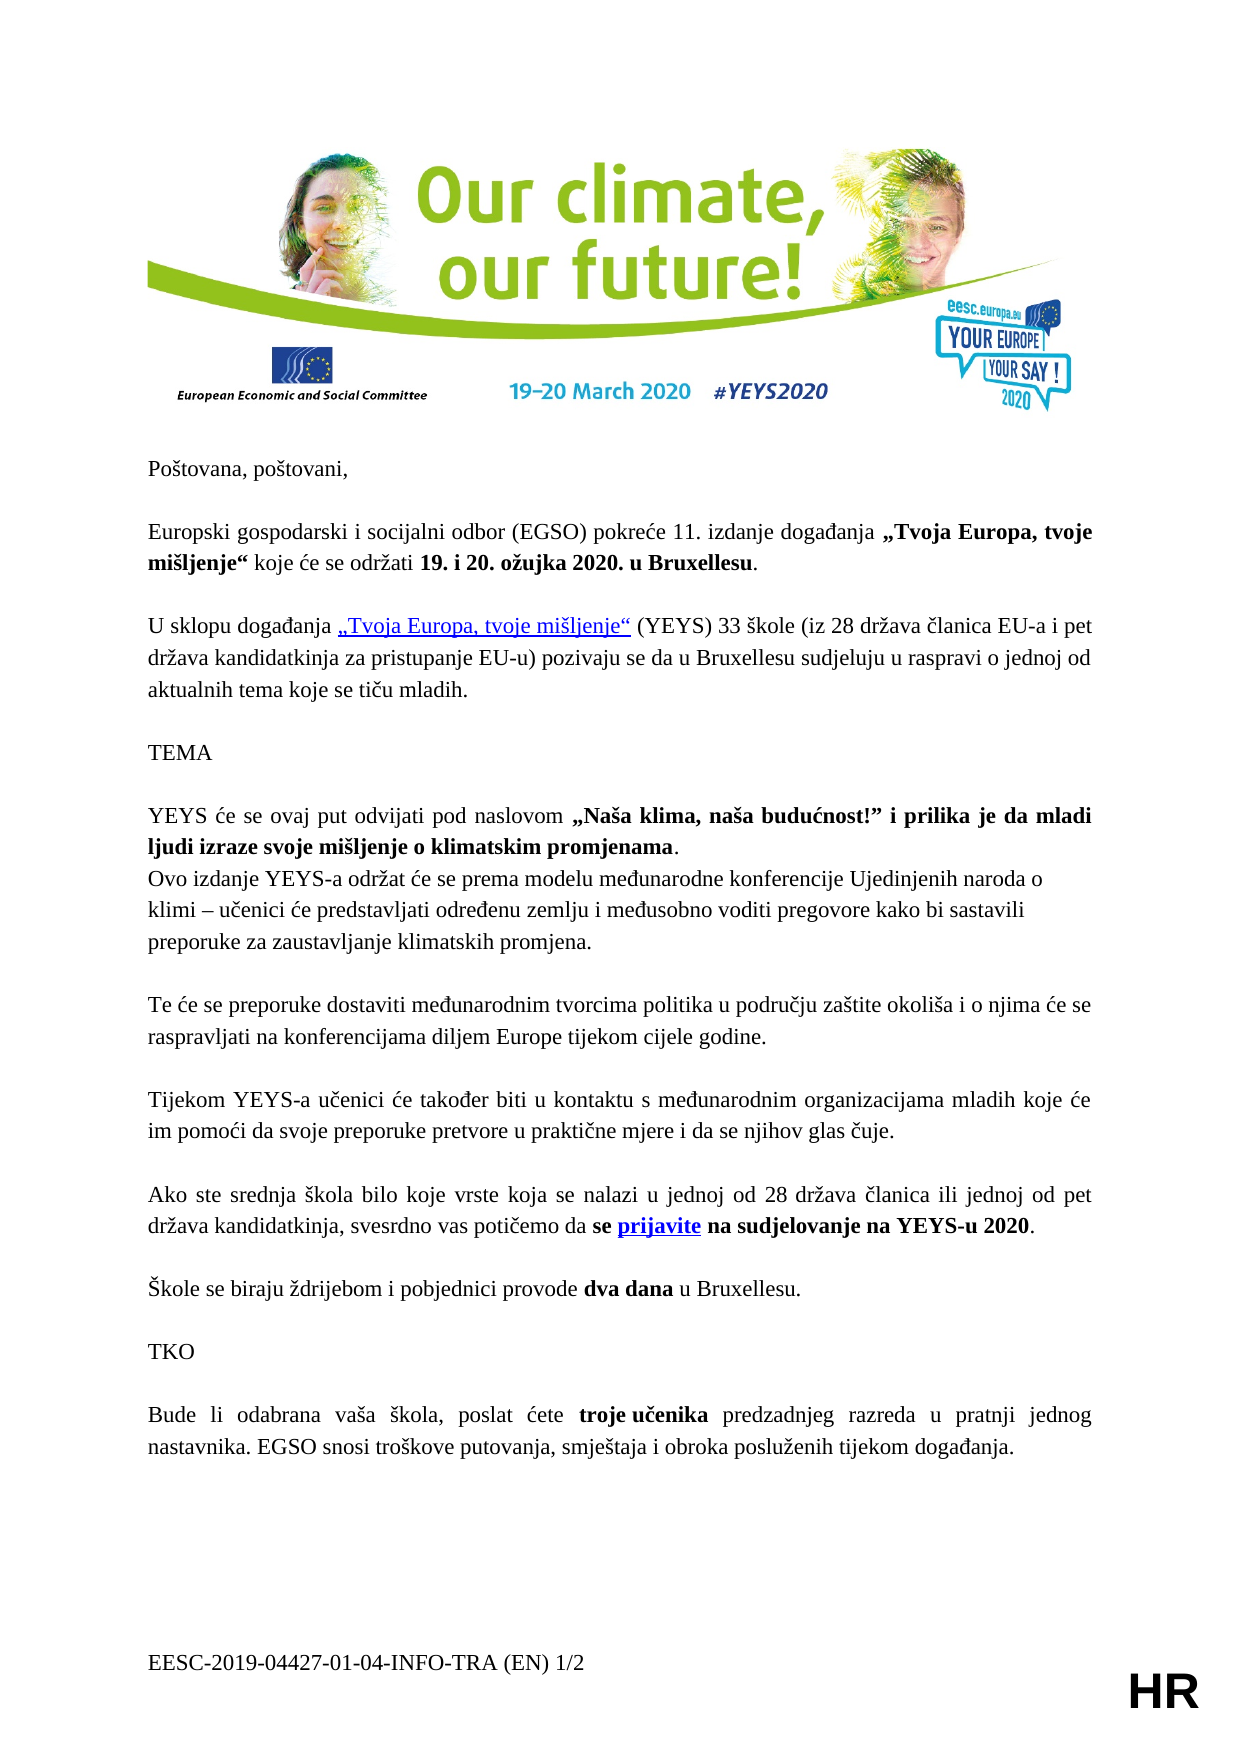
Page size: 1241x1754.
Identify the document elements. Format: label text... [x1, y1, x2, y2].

text U sklopu događanja „Tvoja Europa, tvoje mišljenje“ (YEYS) 33 škole (iz 28 država članica EU-a i pet država kandidatkinja za pristupanje EU-u) pozivaju se da u Bruxellesu sudjeluju u raspravi o jednoj od aktualnih tema koje se tiču mladih. [148, 612, 1093, 702]
text Škole se biraju ždrijebom i pobjednici provode dva dana u Bruxellesu. [148, 1275, 1093, 1302]
text Poštovana, poštovani, [148, 455, 1093, 481]
text Ako ste srednja škola bilo koje vrste koja se nalazi u jednoj od 28 država članica ili jednoj od pet država kandidatkinja, svesrdno vas potičemo da se prijavite na sudjelovanje na YEYS-u 2020. [148, 1181, 1093, 1238]
text YEYS će se ovaj put odvijati pod naslovom „Naša klima, naša budućnost!” i prilika je da mladi ljudi izraze svoje mišljenje o klimatskim promjenama. [148, 802, 1093, 860]
text Europski gospodarski i socijalni odbor (EGSO) pokreće 11. izdanje događanja „Tvoja Europa, tvoje mišljenje“ koje će se održati 19. i 20. ožujka 2020. u Bruxellesu. [148, 518, 1093, 576]
text Ovo izdanje YEYS-a održat će se prema modelu međunarodne konferencije Ujedinjenih naroda o klimi – učenici će predstavljati određenu zemlju i međusobno voditi pregovore kako bi sastavili preporuke za zaustavljanje klimatskih promjena. [148, 865, 1093, 954]
picture [147, 147, 1093, 418]
text Te će se preporuke dostaviti međunarodnim tvorcima politika u području zaštite okoliša i o njima će se raspravljati na konferencijama diljem Europe tijekom cijele godine. [148, 991, 1093, 1049]
text TEMA [148, 739, 1093, 765]
text Tijekom YEYS-a učenici će također biti u kontaktu s međunarodnim organizacijama mladih koje će im pomoći da svoje preporuke pretvore u praktične mjere i da se njihov glas čuje. [148, 1086, 1093, 1144]
text TKO [148, 1338, 1093, 1365]
text Bude li odabrana vaša škola, poslat ćete troje učenika predzadnjeg razreda u pratnji jednog nastavnika. EGSO snosi troškove putovanja, smještaja i obroka posluženih tijekom događanja. [148, 1402, 1093, 1459]
